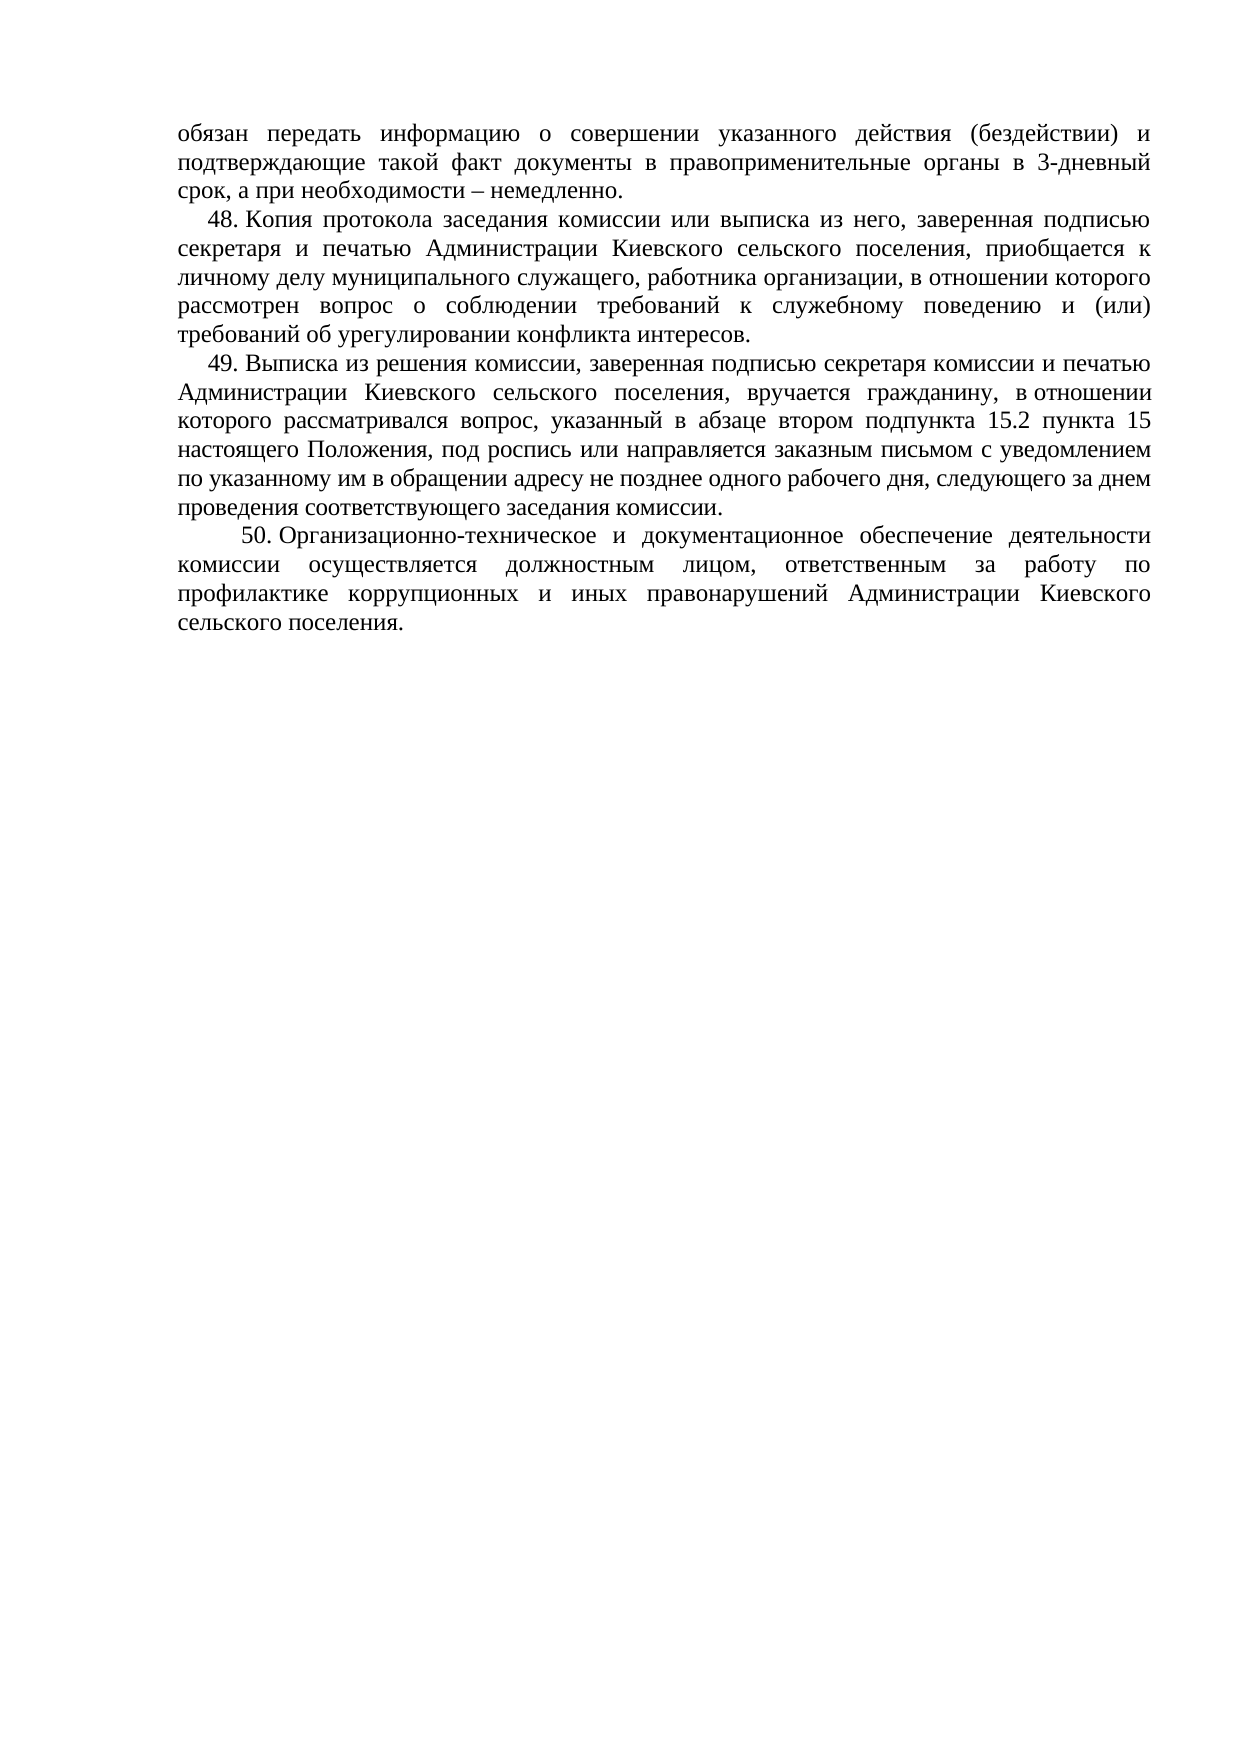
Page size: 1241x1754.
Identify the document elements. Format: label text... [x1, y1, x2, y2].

text 49. Выписка из решения комиссии, заверенная подписью секретаря комиссии и печатью Администрации Киевского сельского поселения, вручается гражданину, в отношении которого рассматривался вопрос, указанный в абзаце втором подпункта 15.2 пункта 15 настоящего Положения, под роспись или направляется заказным письмом с уведомлением по указанному им в обращении адресу не позднее одного рабочего дня, следующего за днем проведения соответствующего заседания комиссии. [177, 348, 1152, 521]
text 48. Копия протокола заседания комиссии или выписка из него, заверенная подписью секретаря и печатью Администрации Киевского сельского поселения, приобщается к личному делу муниципального служащего, работника организации, в отношении которого рассмотрен вопрос о соблюдении требований к служебному поведению и (или) требований об урегулировании конфликта интересов. [177, 204, 1152, 348]
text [177, 118, 1152, 204]
text 50. Организационно-техническое и документационное обеспечение деятельности комиссии осуществляется должностным лицом, ответственным за работу по профилактике коррупционных и иных правонарушений Администрации Киевского сельского поселения. [177, 521, 1152, 636]
